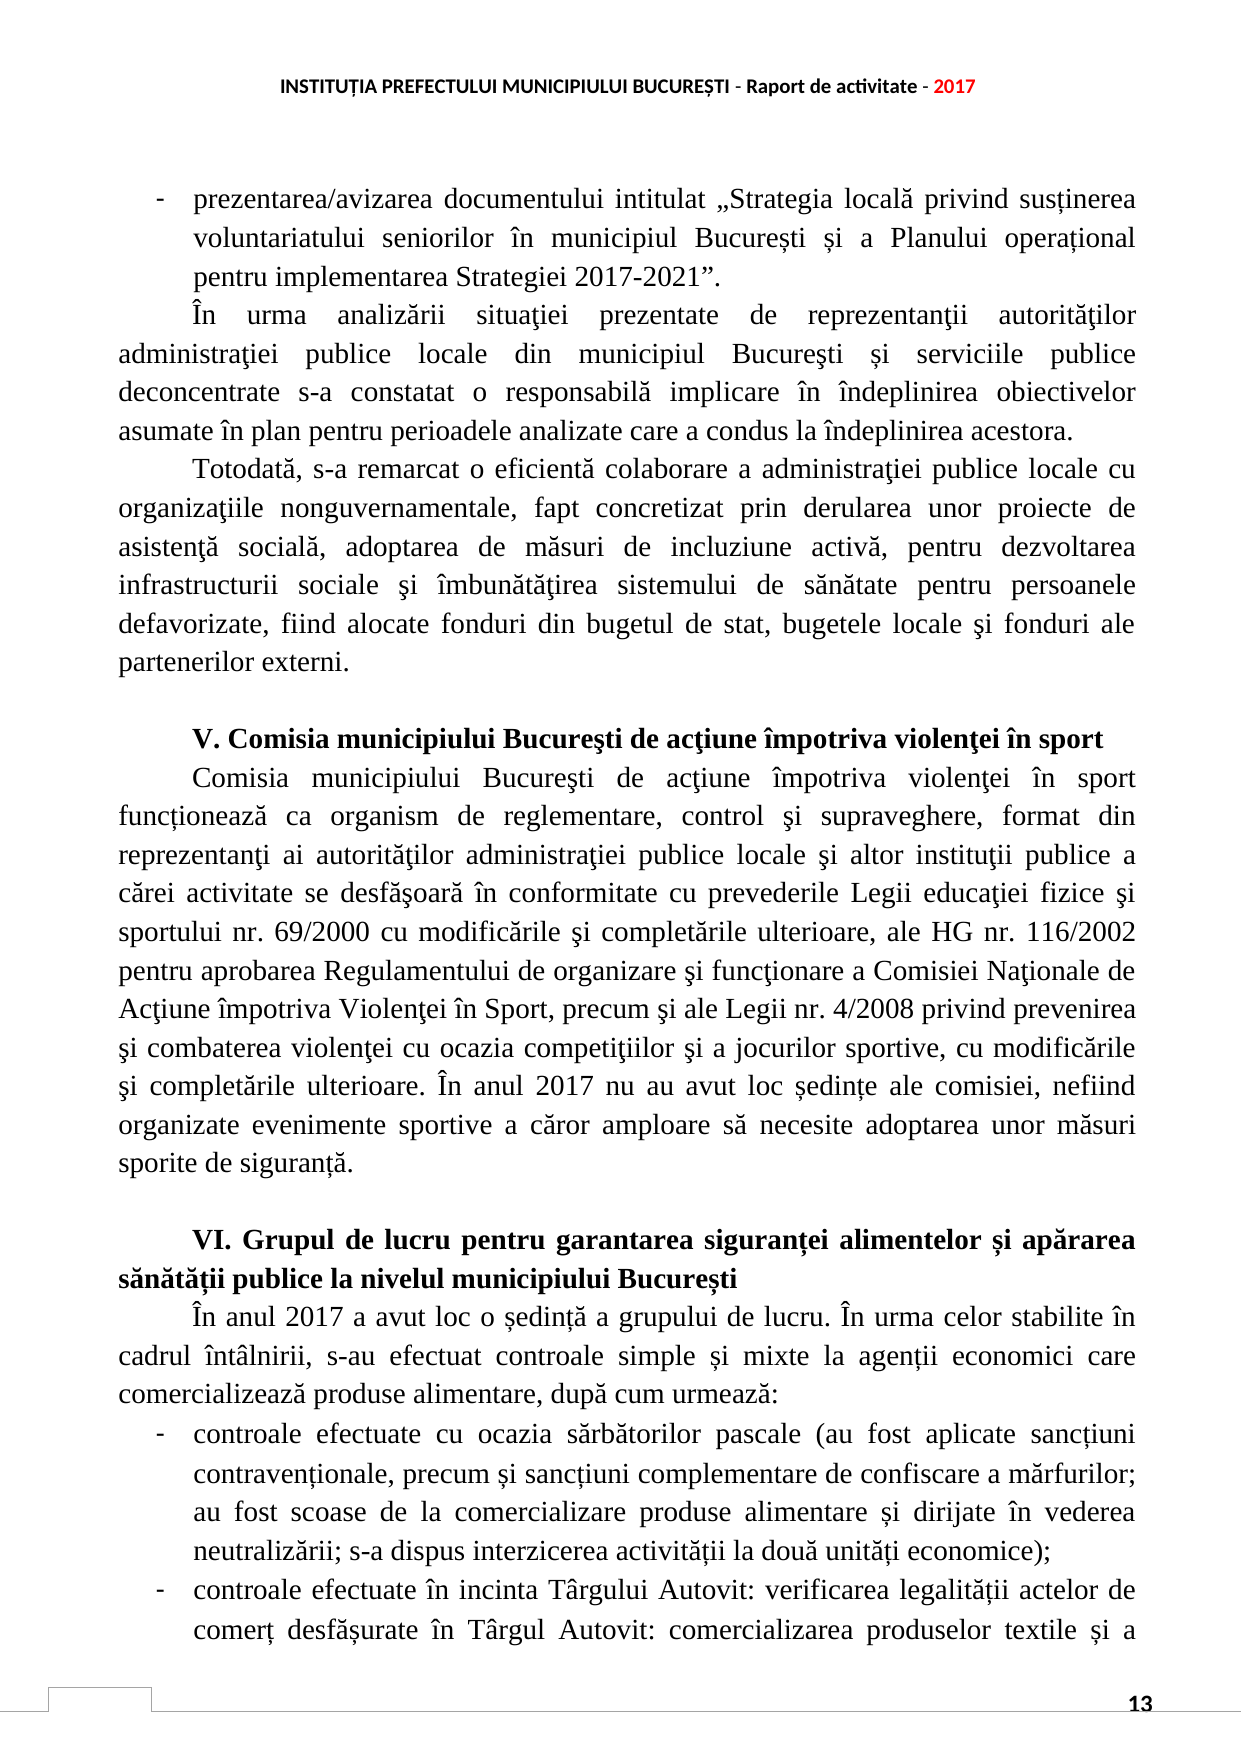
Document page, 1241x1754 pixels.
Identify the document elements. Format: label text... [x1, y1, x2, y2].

text VI. Grupul de lucru pentru garantarea siguranței alimentelor și apărarea sănătății publice la nivelul municipiului București [118, 1222, 1137, 1294]
text În anul 2017 a avut loc o ședință a grupului de lucru. În urma celor stabilite în cadrul întâlnirii, s-au efectuat controale simple și mixte la agenții economici care comercializează produse alimentare, după cum urmează: [118, 1299, 1137, 1410]
text V. Comisia municipiului Bucureşti de acţiune împotriva violenţei în sport [118, 721, 1137, 755]
list prezentarea/avizarea documentului intitulat „Strategia locală privind susținerea voluntariatului seniorilor în municipiul București și a Planului operațional pentru implementarea Strategiei 2017-2021”. [156, 180, 1137, 292]
text Comisia municipiului Bucureşti de acţiune împotriva violenţei în sport funcționează ca organism de reglementare, control şi supraveghere, format din reprezentanţi ai autorităţilor administraţiei publice locale şi altor instituţii publice a cărei activitate se desfăşoară în conformitate cu prevederile Legii educaţiei fizice şi sportului nr. 69/2000 cu modificările şi completările ulterioare, ale HG nr. 116/2002 pentru aprobarea Regulamentului de organizare şi funcţionare a Comisiei Naţionale de Acţiune împotriva Violenţei în Sport, precum şi ale Legii nr. 4/2008 privind prevenirea şi combaterea violenţei cu ocazia competiţiilor şi a jocurilor sportive, cu modificările şi completările ulterioare. În anul 2017 nu au avut loc ședințe ale comisiei, nefiind organizate evenimente sportive a căror amploare să necesite adoptarea unor măsuri sporite de siguranță. [118, 760, 1137, 1179]
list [156, 1571, 1137, 1646]
list controale efectuate cu ocazia sărbătorilor pascale (au fost aplicate sancțiuni contravenționale, precum și sancțiuni complementare de confiscare a mărfurilor; au fost scoase de la comercializare produse alimentare și dirijate în vederea neutralizării; s-a dispus interzicerea activității la două unități economice); [156, 1415, 1137, 1566]
text Totodată, s-a remarcat o eficientă colaborare a administraţiei publice locale cu organizaţiile nonguvernamentale, fapt concretizat prin derularea unor proiecte de asistenţă socială, adoptarea de măsuri de incluziune activă, pentru dezvoltarea infrastructurii sociale şi îmbunătăţirea sistemului de sănătate pentru persoanele defavorizate, fiind alocate fonduri din bugetul de stat, bugetele locale şi fonduri ale partenerilor externi. [118, 452, 1137, 678]
text În urma analizării situaţiei prezentate de reprezentanţii autorităţilor administraţiei publice locale din municipiul Bucureşti și serviciile publice deconcentrate s-a constatat o responsabilă implicare în îndeplinirea obiectivelor asumate în plan pentru perioadele analizate care a condus la îndeplinirea acestora. [118, 297, 1137, 447]
